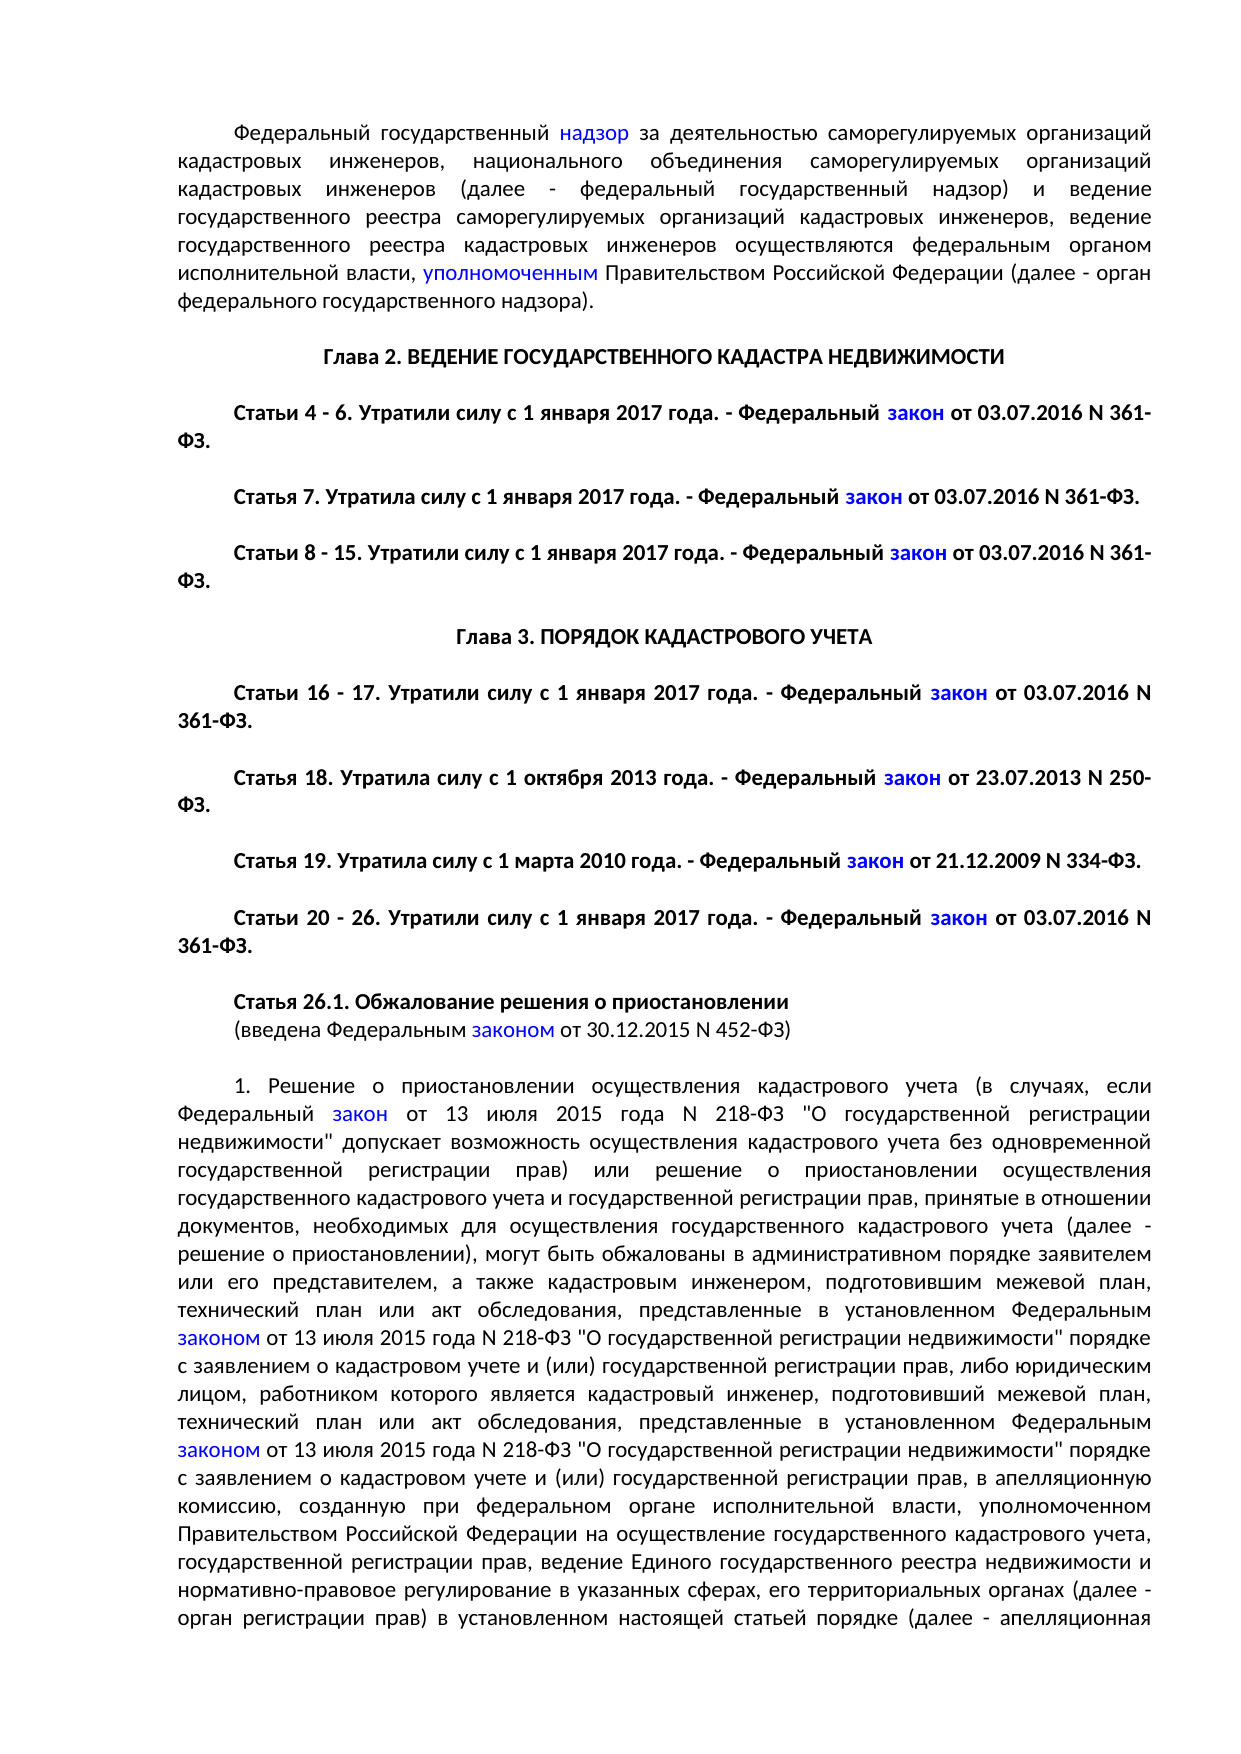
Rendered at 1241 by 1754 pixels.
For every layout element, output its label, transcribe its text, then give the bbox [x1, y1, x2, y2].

title Статья 26.1. Обжалование решения о приостановлении [177, 987, 1152, 1015]
title Статья 19. Утратила силу с 1 марта 2010 года. - Федеральный закон от 21.12.2009 N 334-ФЗ. [177, 847, 1152, 875]
title Статьи 16 - 17. Утратили силу с 1 января 2017 года. - Федеральный закон от 03.07.2016 N 361-ФЗ. [177, 678, 1152, 734]
text (введена Федеральным законом от 30.12.2015 N 452-ФЗ) [177, 1015, 1152, 1043]
text Федеральный государственный надзор за деятельностью саморегулируемых организаций кадастровых инженеров, национального объединения саморегулируемых организаций кадастровых инженеров (далее - федеральный государственный надзор) и ведение государственного реестра саморегулируемых организаций кадастровых инженеров, ведение государственного реестра кадастровых инженеров осуществляются федеральным органом исполнительной власти, уполномоченным Правительством Российской Федерации (далее - орган федерального государственного надзора). [177, 118, 1152, 314]
title Глава 2. ВЕДЕНИЕ ГОСУДАРСТВЕННОГО КАДАСТРА НЕДВИЖИМОСТИ [177, 342, 1152, 370]
title Статьи 4 - 6. Утратили силу с 1 января 2017 года. - Федеральный закон от 03.07.2016 N 361-ФЗ. [177, 398, 1152, 454]
title Статья 18. Утратила силу с 1 октября 2013 года. - Федеральный закон от 23.07.2013 N 250-ФЗ. [177, 763, 1152, 819]
title Статьи 20 - 26. Утратили силу с 1 января 2017 года. - Федеральный закон от 03.07.2016 N 361-ФЗ. [177, 903, 1152, 959]
title Статьи 8 - 15. Утратили силу с 1 января 2017 года. - Федеральный закон от 03.07.2016 N 361-ФЗ. [177, 538, 1152, 594]
title Статья 7. Утратила силу с 1 января 2017 года. - Федеральный закон от 03.07.2016 N 361-ФЗ. [177, 482, 1152, 510]
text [177, 1071, 1152, 1631]
title Глава 3. ПОРЯДОК КАДАСТРОВОГО УЧЕТА [177, 622, 1152, 651]
